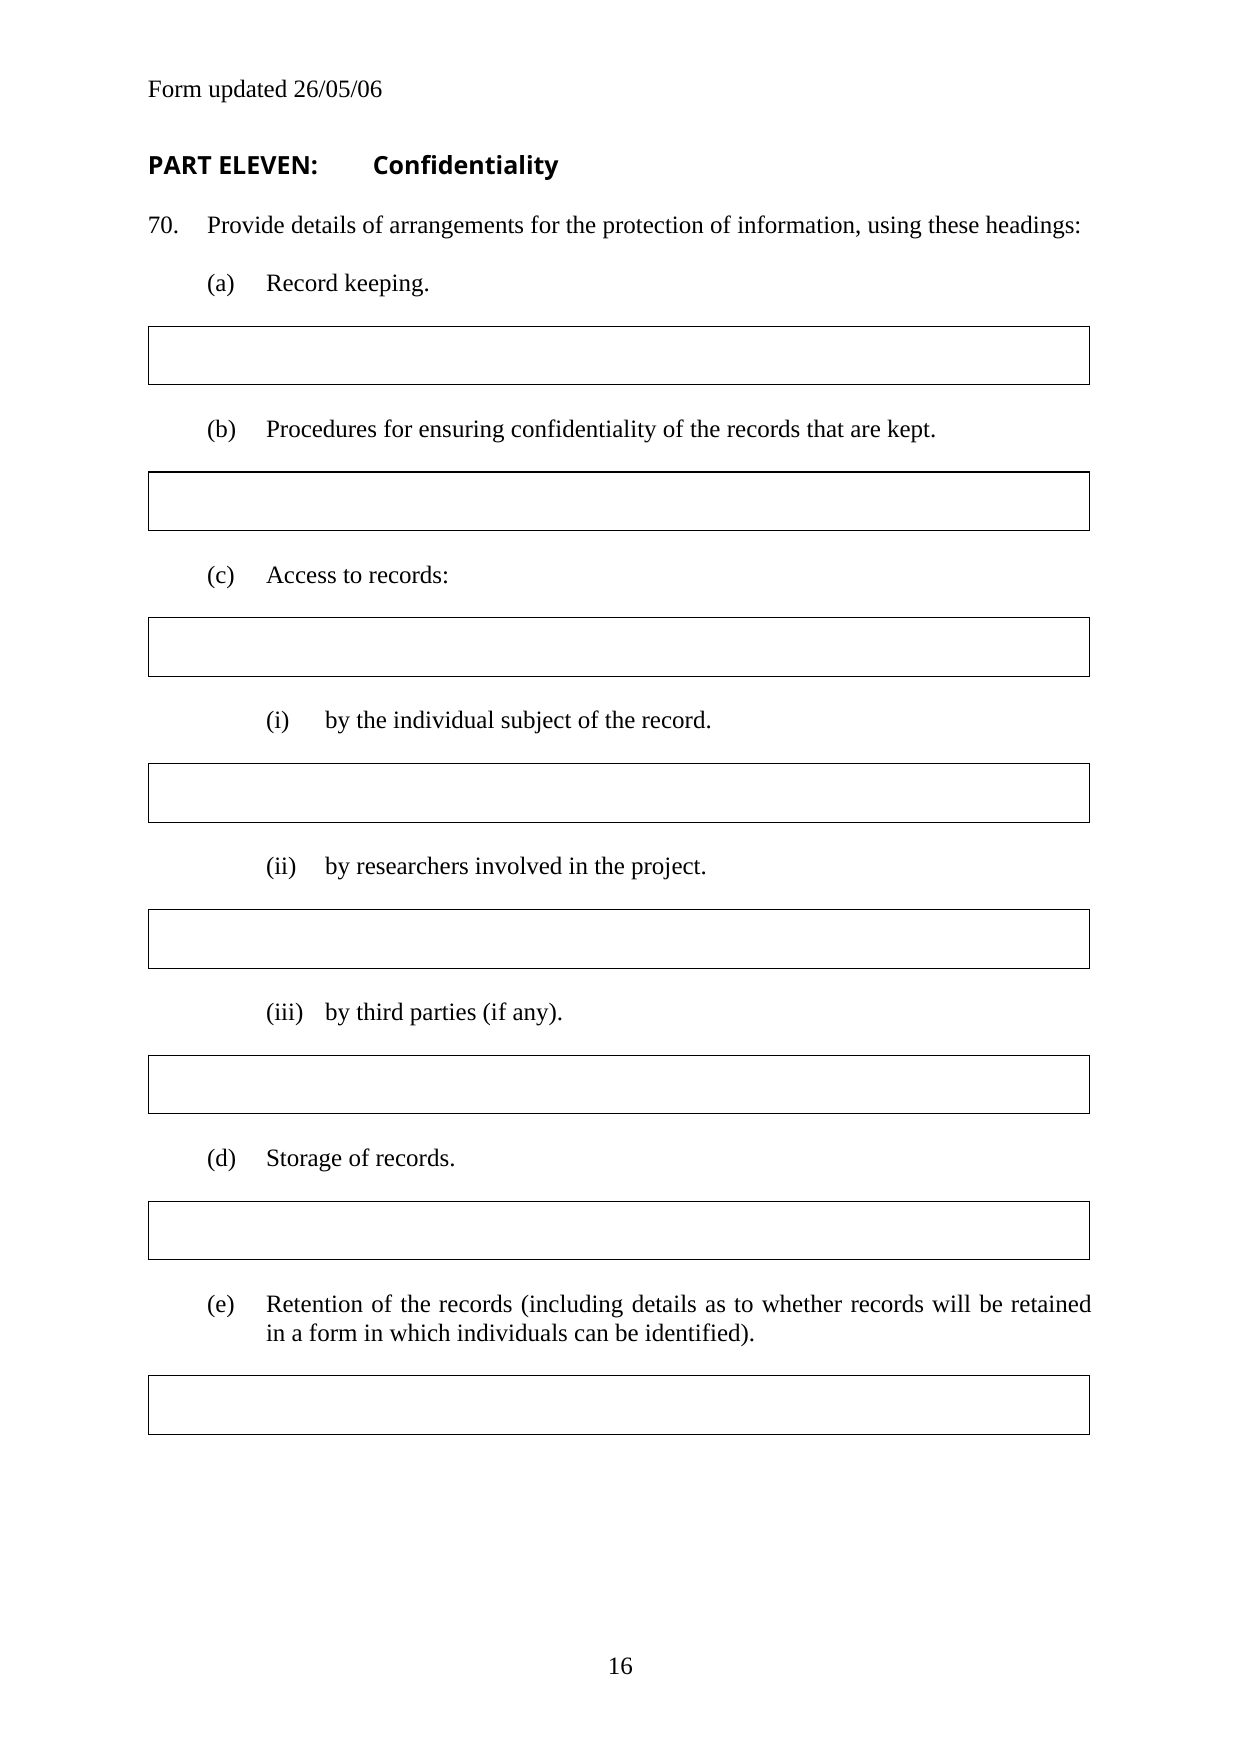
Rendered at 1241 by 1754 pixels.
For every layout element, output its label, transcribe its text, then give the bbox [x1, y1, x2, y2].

table_header [149, 1376, 1089, 1434]
table_header [149, 910, 1089, 967]
table_header [149, 618, 1089, 676]
text (d) Storage of records. [207, 1143, 1092, 1172]
table_header [149, 1056, 1089, 1113]
text (c) Access to records: [207, 560, 1092, 588]
subtitle PART ELEVEN: Confidentiality [148, 148, 1092, 182]
table_header [149, 1202, 1089, 1259]
text (a) Record keeping. [207, 268, 1092, 297]
list by the individual subject of the record. [266, 706, 1092, 734]
text (b) Procedures for ensuring confidentiality of the records that are kept. [207, 414, 1092, 443]
text (e) Retention of the records (including details as to whether records will be retained in a form in which individuals can be identified). [207, 1289, 1092, 1346]
text 70. Provide details of arrangements for the protection of information, using these headings: [148, 211, 1092, 239]
table_header [149, 473, 1089, 530]
list by third parties (if any). [266, 997, 1092, 1026]
table_header [149, 764, 1089, 822]
table_header [149, 327, 1089, 384]
list by researchers involved in the project. [266, 851, 1092, 880]
